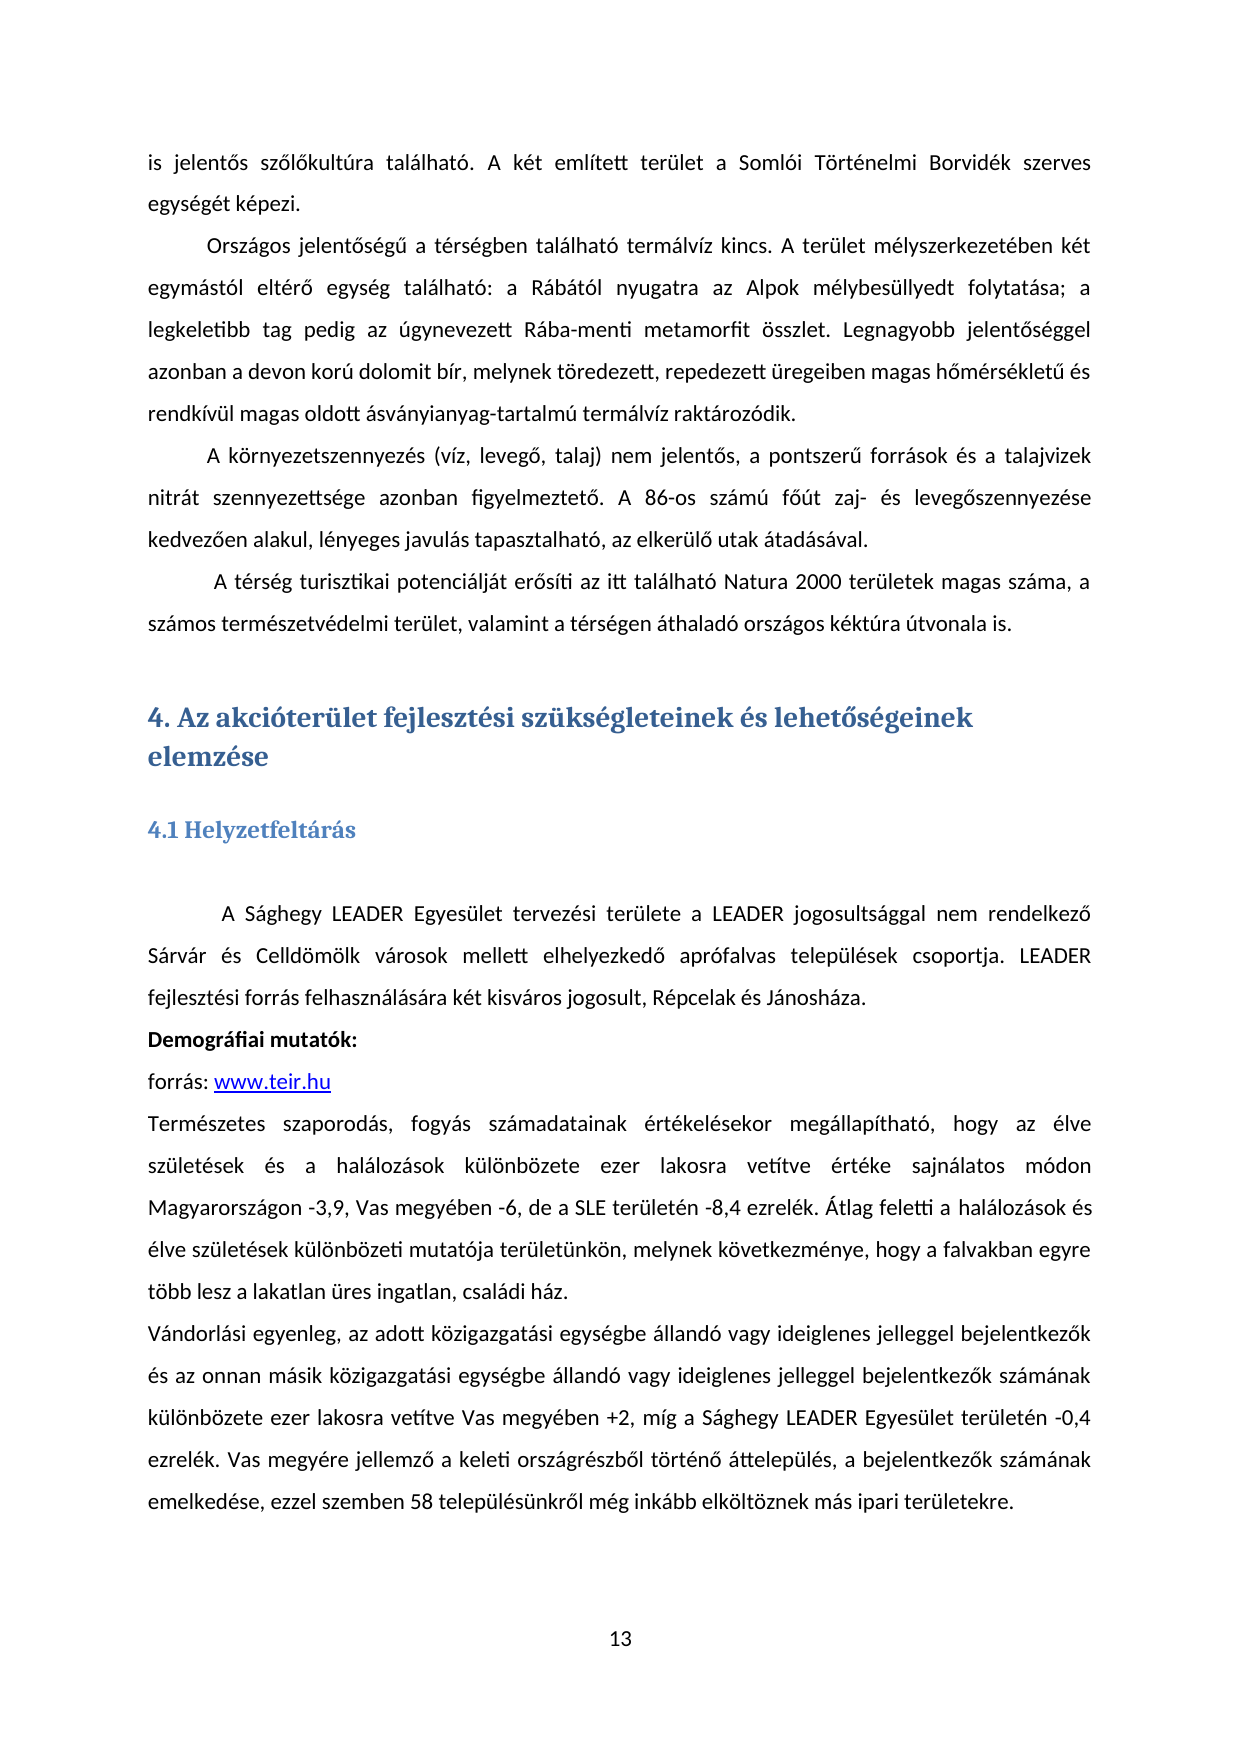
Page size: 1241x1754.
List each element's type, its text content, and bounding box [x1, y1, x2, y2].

text forrás: www.teir.hu [148, 1067, 1093, 1095]
text Országos jelentőségű a térségben található termálvíz kincs. A terület mélyszerkezetében két egymástól eltérő egység található: a Rábától nyugatra az Alpok mélybesüllyedt folytatása; a legkeletibb tag pedig az úgynevezett Rába-menti metamorfit összlet. Legnagyobb jelentőséggel azonban a devon korú dolomit bír, melynek töredezett, repedezett üregeiben magas hőmérsékletű és rendkívül magas oldott ásványianyag-tartalmú termálvíz raktározódik. [148, 232, 1093, 427]
subtitle 4.1 Helyzetfeltárás [148, 816, 1093, 845]
text Demográfiai mutatók: [148, 1025, 1093, 1053]
subtitle 4. Az akcióterület fejlesztési szükségleteinek és lehetőségeinek elemzése [148, 701, 1093, 773]
text Vándorlási egyenleg, az adott közigazgatási egységbe állandó vagy ideiglenes jelleggel bejelentkezők és az onnan másik közigazgatási egységbe állandó vagy ideiglenes jelleggel bejelentkezők számának különbözete ezer lakosra vetítve Vas megyében +2, míg a Sághegy LEADER Egyesület területén -0,4 ezrelék. Vas megyére jellemző a keleti országrészből történő áttelepülés, a bejelentkezők számának emelkedése, ezzel szemben 58 településünkről még inkább elköltöznek más ipari területekre. [148, 1319, 1093, 1515]
text A környezetszennyezés (víz, levegő, talaj) nem jelentős, a pontszerű források és a talajvizek nitrát szennyezettsége azonban figyelmeztető. A 86-os számú főút zaj- és levegőszennyezése kedvezően alakul, lényeges javulás tapasztalható, az elkerülő utak átadásával. [148, 441, 1093, 553]
text A Sághegy LEADER Egyesület tervezési területe a LEADER jogosultsággal nem rendelkező Sárvár és Celldömölk városok mellett elhelyezkedő aprófalvas települések csoportja. LEADER fejlesztési forrás felhasználására két kisváros jogosult, Répcelak és Jánosháza. [148, 899, 1093, 1011]
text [148, 148, 1093, 218]
text A térség turisztikai potenciálját erősíti az itt található Natura 2000 területek magas száma, a számos természetvédelmi terület, valamint a térségen áthaladó országos kéktúra útvonala is. [148, 567, 1093, 637]
text Természetes szaporodás, fogyás számadatainak értékelésekor megállapítható, hogy az élve születések és a halálozások különbözete ezer lakosra vetítve értéke sajnálatos módon Magyarországon -3,9, Vas megyében -6, de a SLE területén -8,4 ezrelék. Átlag feletti a halálozások és élve születések különbözeti mutatója területünkön, melynek következménye, hogy a falvakban egyre több lesz a lakatlan üres ingatlan, családi ház. [148, 1109, 1093, 1305]
